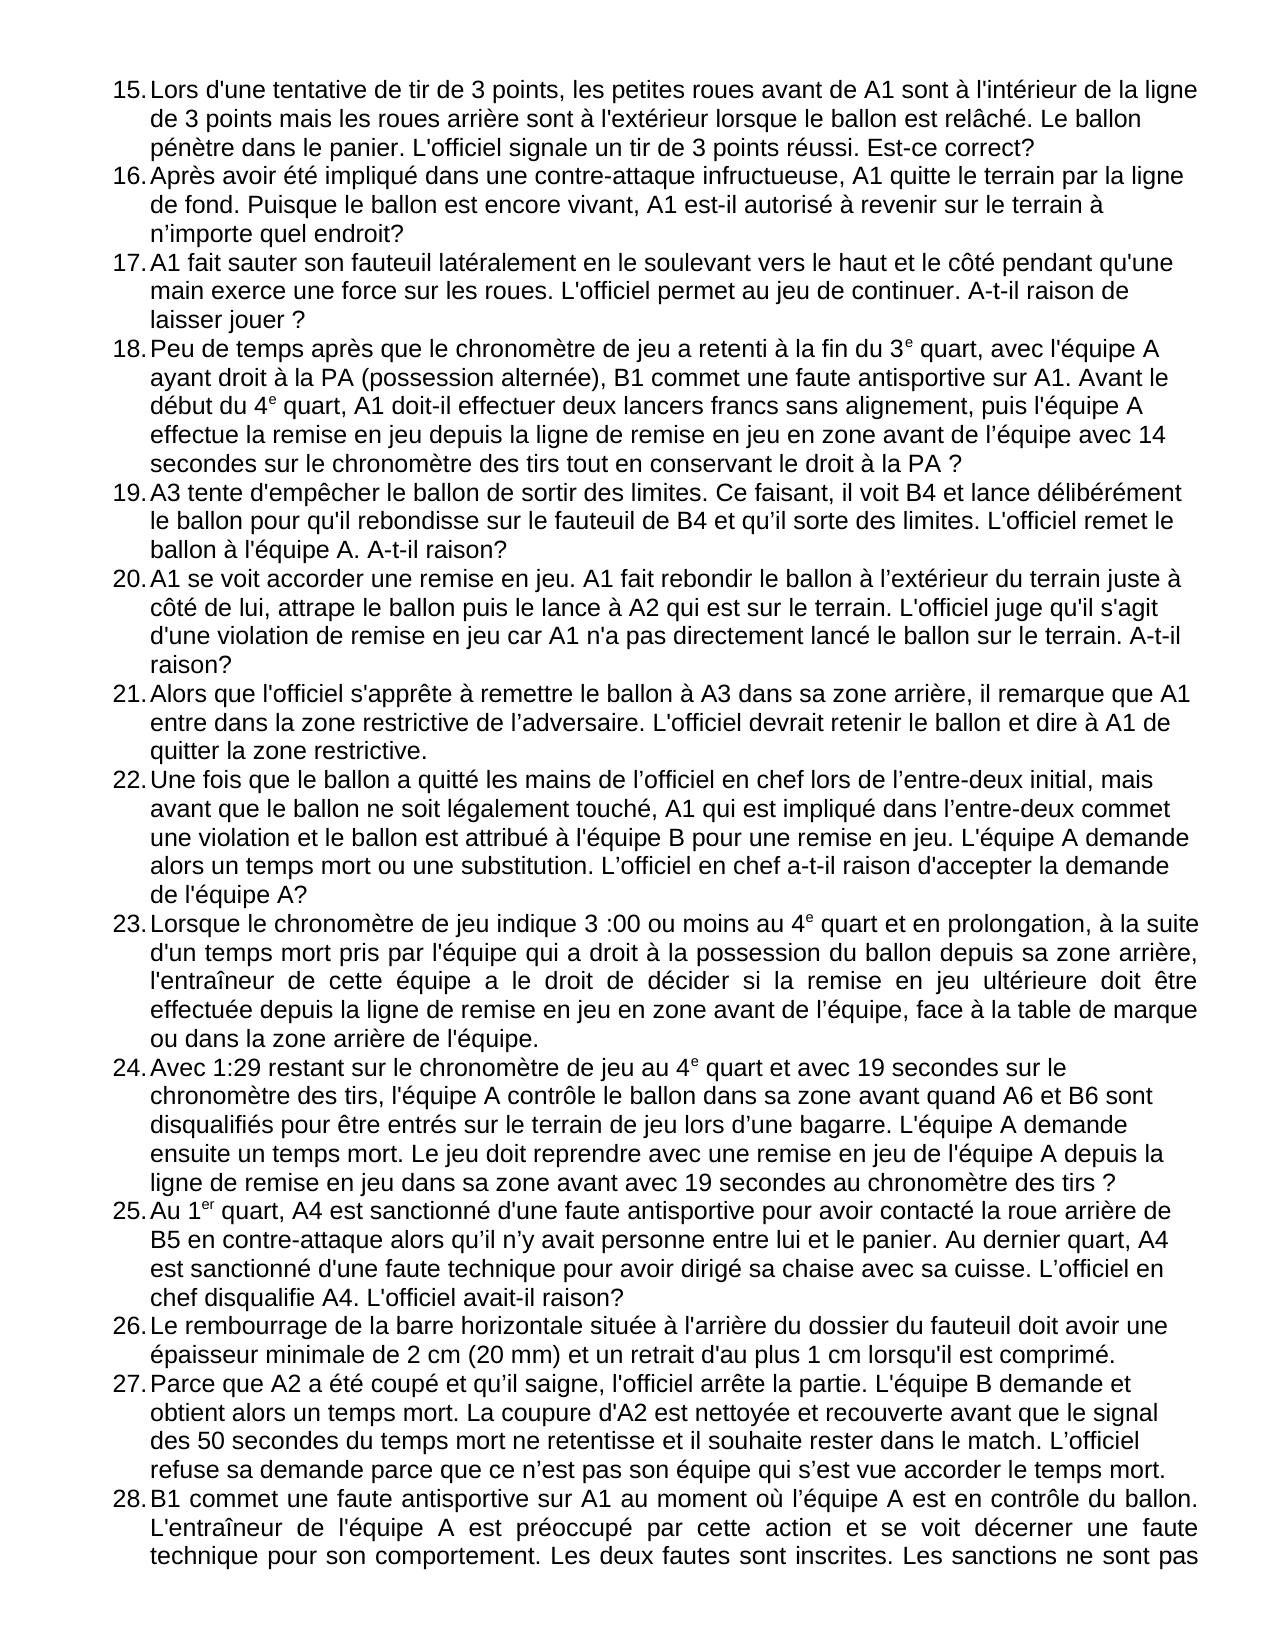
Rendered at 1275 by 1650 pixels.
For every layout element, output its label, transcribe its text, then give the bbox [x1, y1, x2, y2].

list Parce que A2 a été coupé et qu’il saigne, l'officiel arrête la partie. L'équipe B demande et obtient alors un temps mort. La coupure d'A2 est nettoyée et recouverte avant que le signal des 50 secondes du temps mort ne retentisse et il souhaite rester dans le match. L’officiel refuse sa demande parce que ce n’est pas son équipe qui s’est vue accorder le temps mort. [112, 1369, 1200, 1484]
list Une fois que le ballon a quitté les mains de l’officiel en chef lors de l’entre-deux initial, mais avant que le ballon ne soit légalement touché, A1 qui est impliqué dans l’entre-deux commet une violation et le ballon est attribué à l'équipe B pour une remise en jeu. L'équipe A demande alors un temps mort ou une substitution. L’officiel en chef a-t-il raison d'accepter la demande de l'équipe A? [112, 765, 1200, 909]
list Le rembourrage de la barre horizontale située à l'arrière du dossier du fauteuil doit avoir une épaisseur minimale de 2 cm (20 mm) et un retrait d'au plus 1 cm lorsqu'il est comprimé. [112, 1311, 1200, 1369]
list Au 1er quart, A4 est sanctionné d'une faute antisportive pour avoir contacté la roue arrière de B5 en contre-attaque alors qu’il n’y avait personne entre lui et le panier. Au dernier quart, A4 est sanctionné d'une faute technique pour avoir dirigé sa chaise avec sa cuisse. L’officiel en chef disqualifie A4. L'officiel avait-il raison? [112, 1196, 1200, 1311]
list Après avoir été impliqué dans une contre-attaque infructueuse, A1 quitte le terrain par la ligne de fond. Puisque le ballon est encore vivant, A1 est-il autorisé à revenir sur le terrain à n’importe quel endroit? [112, 161, 1200, 247]
list Peu de temps après que le chronomètre de jeu a retenti à la fin du 3e quart, avec l'équipe A ayant droit à la PA (possession alternée), B1 commet une faute antisportive sur A1. Avant le début du 4e quart, A1 doit-il effectuer deux lancers francs sans alignement, puis l'équipe A effectue la remise en jeu depuis la ligne de remise en jeu en zone avant de l’équipe avec 14 secondes sur le chronomètre des tirs tout en conservant le droit à la PA ? [112, 334, 1200, 477]
list Lorsque le chronomètre de jeu indique 3 :00 ou moins au 4e quart et en prolongation, à la suite d'un temps mort pris par l'équipe qui a droit à la possession du ballon depuis sa zone arrière, l'entraîneur de cette équipe a le droit de décider si la remise en jeu ultérieure doit être effectuée depuis la ligne de remise en jeu en zone avant de l’équipe, face à la table de marque ou dans la zone arrière de l'équipe. [112, 909, 1200, 1052]
list Avec 1:29 restant sur le chronomètre de jeu au 4e quart et avec 19 secondes sur le chronomètre des tirs, l'équipe A contrôle le ballon dans sa zone avant quand A6 et B6 sont disqualifiés pour être entrés sur le terrain de jeu lors d’une bagarre. L'équipe A demande ensuite un temps mort. Le jeu doit reprendre avec une remise en jeu de l'équipe A depuis la ligne de remise en jeu dans sa zone avant avec 19 secondes au chronomètre des tirs ? [112, 1052, 1200, 1196]
list A1 se voit accorder une remise en jeu. A1 fait rebondir le ballon à l’extérieur du terrain juste à côté de lui, attrape le ballon puis le lance à A2 qui est sur le terrain. L'officiel juge qu'il s'agit d'une violation de remise en jeu car A1 n'a pas directement lancé le ballon sur le terrain. A-t-il raison? [112, 564, 1200, 679]
list A1 fait sauter son fauteuil latéralement en le soulevant vers le haut et le côté pendant qu'une main exerce une force sur les roues. L'officiel permet au jeu de continuer. A-t-il raison de laisser jouer ? [112, 247, 1200, 334]
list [112, 1484, 1200, 1570]
list Alors que l'officiel s'apprête à remettre le ballon à A3 dans sa zone arrière, il remarque que A1 entre dans la zone restrictive de l’adversaire. L'officiel devrait retenir le ballon et dire à A1 de quitter la zone restrictive. [112, 679, 1200, 765]
list Lors d'une tentative de tir de 3 points, les petites roues avant de A1 sont à l'intérieur de la ligne de 3 points mais les roues arrière sont à l'extérieur lorsque le ballon est relâché. Le ballon pénètre dans le panier. L'officiel signale un tir de 3 points réussi. Est-ce correct? [112, 75, 1200, 161]
list A3 tente d'empêcher le ballon de sortir des limites. Ce faisant, il voit B4 et lance délibérément le ballon pour qu'il rebondisse sur le fauteuil de B4 et qu’il sorte des limites. L'officiel remet le ballon à l'équipe A. A-t-il raison? [112, 477, 1200, 564]
